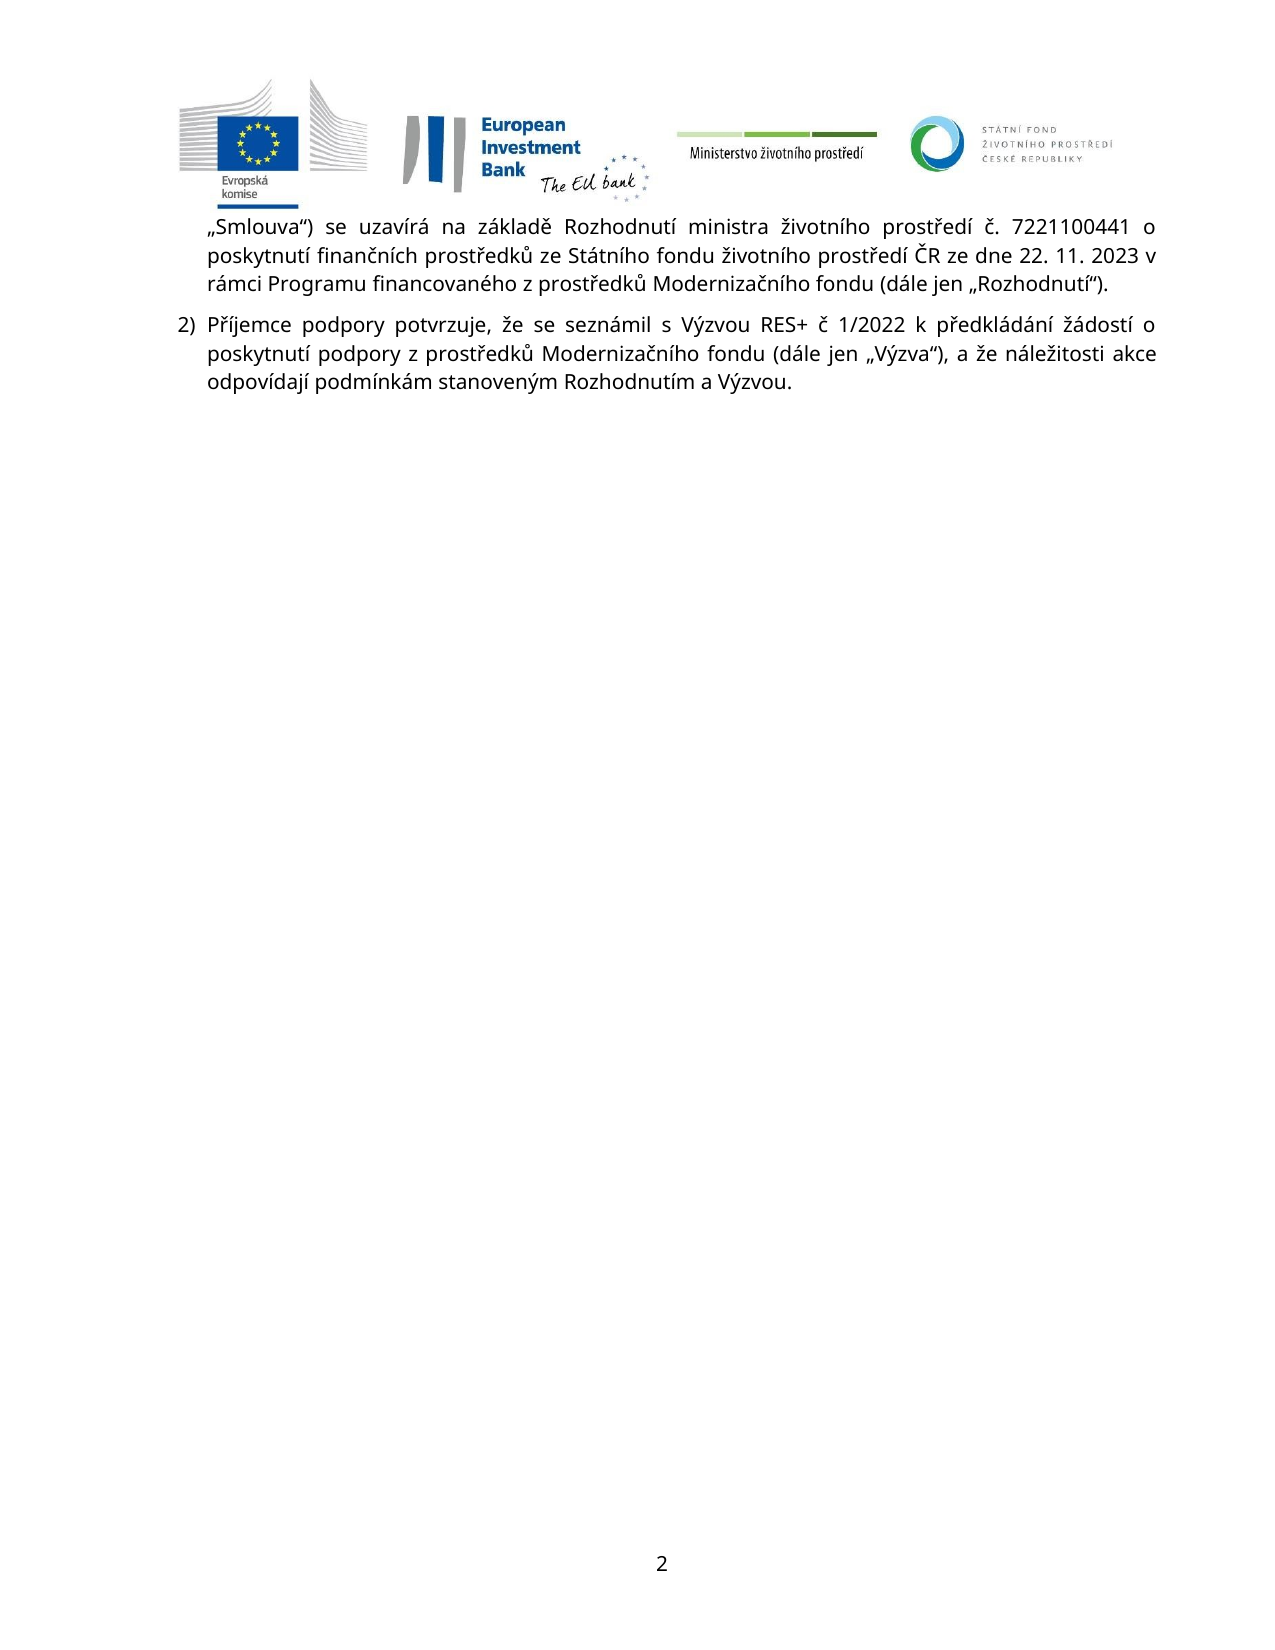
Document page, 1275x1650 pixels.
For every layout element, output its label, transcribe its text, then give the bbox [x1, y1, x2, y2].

list Příjemce podpory potvrzuje, že se seznámil s Výzvou RES+ č 1/2022 k předkládání žádostí o poskytnutí podpory z prostředků Modernizačního fondu (dále jen „Výzva“), a že náležitosti akce odpovídají podmínkám stanoveným Rozhodnutím a Výzvou. [177, 310, 1157, 396]
picture [177, 73, 1115, 213]
text „Smlouva“) se uzavírá na základě Rozhodnutí ministra životního prostředí č. 7221100441 o poskytnutí finančních prostředků ze Státního fondu životního prostředí ČR ze dne 22. 11. 2023 v rámci Programu financovaného z prostředků Modernizačního fondu (dále jen „Rozhodnutí“). [207, 212, 1157, 298]
